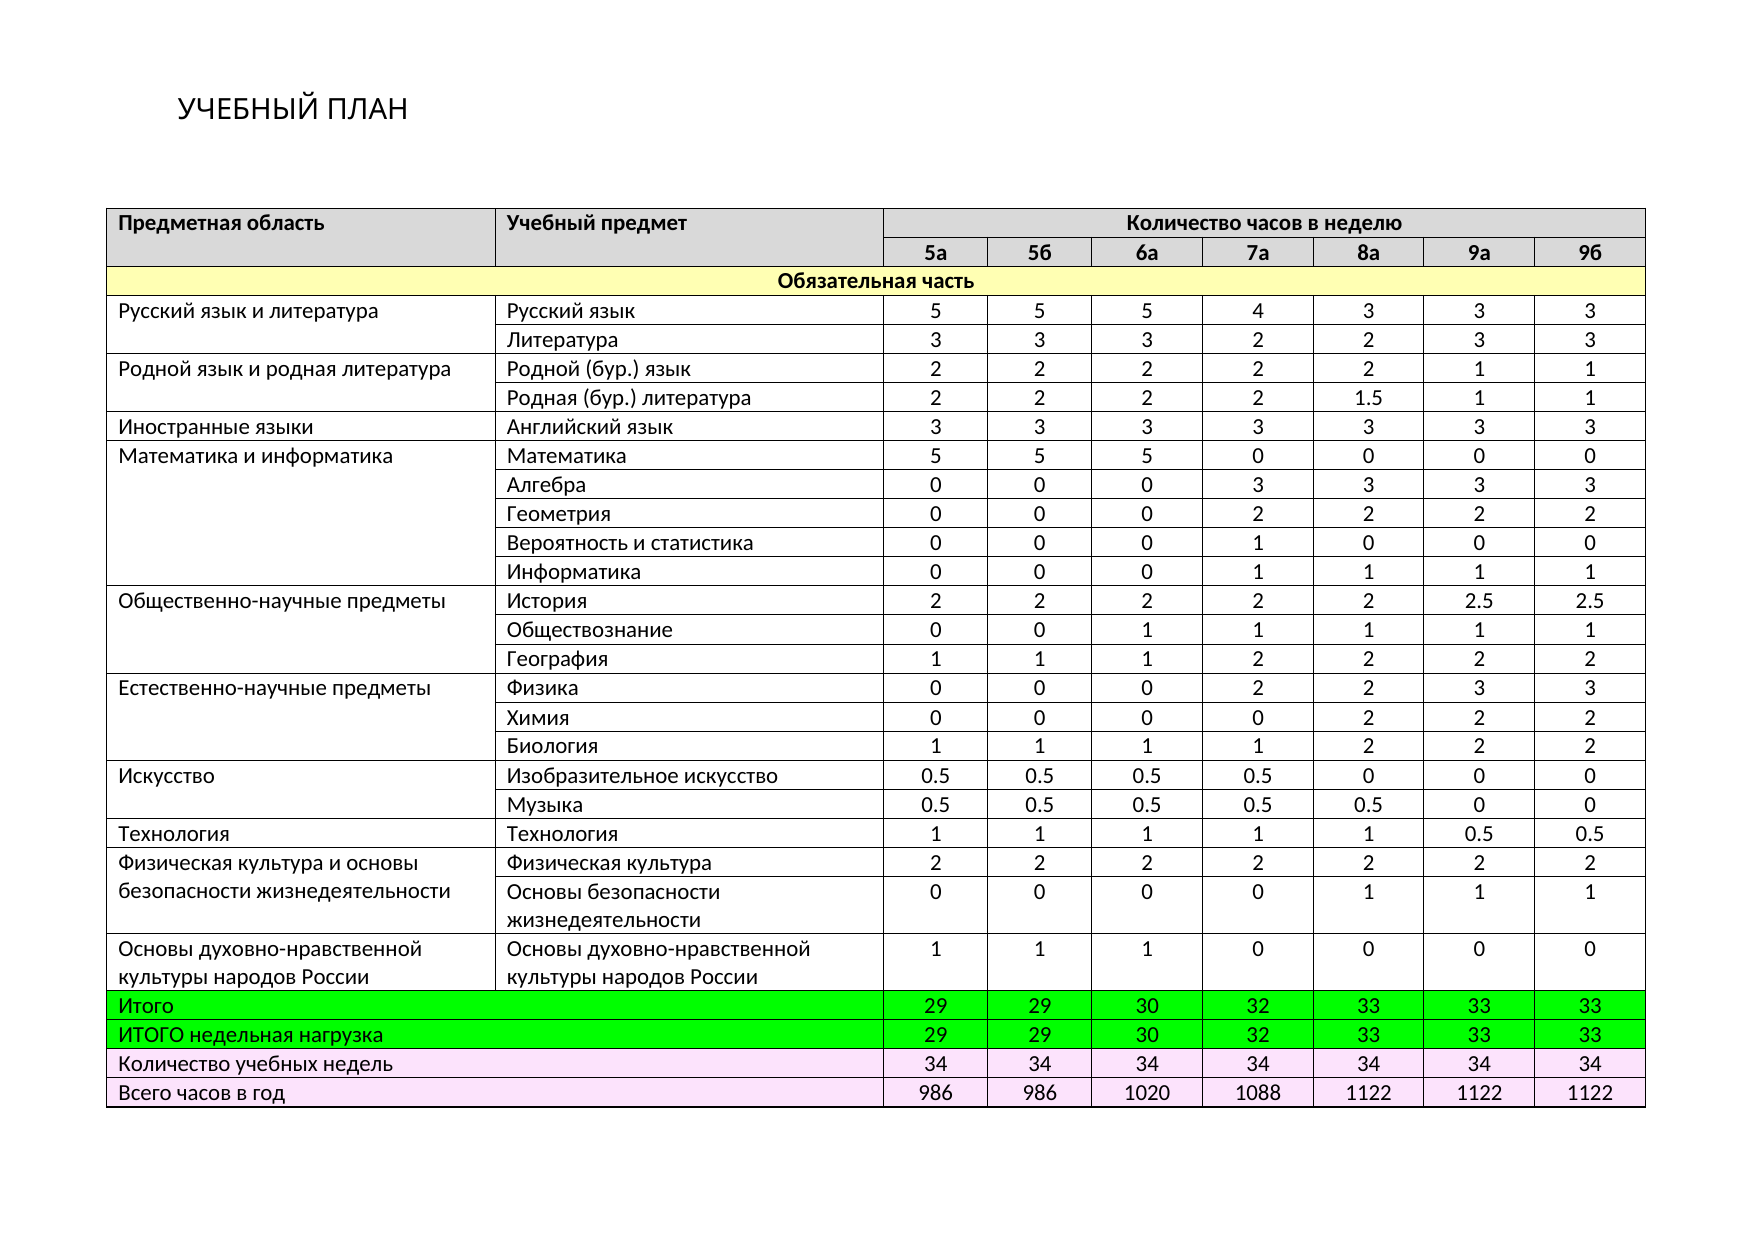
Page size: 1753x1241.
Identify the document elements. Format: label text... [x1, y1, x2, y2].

table_cell Химия [496, 703, 883, 731]
table_cell 7а [1203, 238, 1313, 266]
table_cell 5а [884, 238, 987, 266]
table_cell 0 [1314, 761, 1423, 789]
table_cell 0 [1092, 499, 1202, 527]
table_cell 0 [988, 877, 1091, 933]
table_cell 0 [1535, 441, 1645, 469]
table_cell 34 [1424, 1049, 1534, 1077]
table_cell Искусство [107, 761, 495, 818]
table_cell 1122 [1314, 1078, 1423, 1106]
table_cell 0.5 [1424, 819, 1534, 847]
table_cell 2 [884, 383, 987, 411]
table_cell 0 [1203, 877, 1313, 933]
table_cell 2.5 [1535, 586, 1645, 614]
table_cell Основы духовно-нравственной культуры народов России [107, 934, 495, 990]
table_cell 2 [1314, 732, 1423, 760]
table_cell 0 [884, 615, 987, 643]
table_cell Информатика [496, 557, 883, 585]
table_cell 2 [1203, 848, 1313, 876]
table_cell 1 [1535, 877, 1645, 933]
table_cell 3 [1092, 412, 1202, 440]
table_cell 2 [1314, 848, 1423, 876]
table_cell 0.5 [884, 790, 987, 818]
table_cell 0 [1424, 934, 1534, 990]
table_cell 0 [1092, 470, 1202, 498]
table_cell 2 [1092, 383, 1202, 411]
table_cell Музыка [496, 790, 883, 818]
table_cell 0 [1092, 674, 1202, 702]
table_cell 0.5 [1092, 761, 1202, 789]
table_cell 3 [988, 325, 1091, 353]
table_cell 4 [1203, 296, 1313, 324]
table_cell История [496, 586, 883, 614]
table_cell Русский язык и литература [107, 296, 495, 353]
table_cell 1 [988, 645, 1091, 672]
table_cell 1 [884, 819, 987, 847]
table_cell Обязательная часть [107, 267, 1645, 295]
table_cell 3 [1535, 296, 1645, 324]
table_cell 0 [1535, 934, 1645, 990]
table_cell 34 [884, 1049, 987, 1077]
text УЧЕБНЫЙ ПЛАН [118, 88, 1634, 128]
table_cell 0 [1203, 441, 1313, 469]
table_cell 32 [1203, 1020, 1313, 1048]
table_cell 9а [1424, 238, 1534, 266]
table_cell 0 [1314, 528, 1423, 556]
table_cell 0 [1092, 877, 1202, 933]
table_cell 0 [988, 528, 1091, 556]
table_cell 2 [1424, 645, 1534, 672]
table_cell Иностранные языки [107, 412, 495, 440]
table_header Предметная область [107, 209, 495, 266]
table_cell 2 [1424, 848, 1534, 876]
table_cell 0 [988, 703, 1091, 731]
table_cell 2 [1092, 848, 1202, 876]
table_cell 2 [1424, 732, 1534, 760]
table_cell 2 [988, 383, 1091, 411]
table_cell 986 [988, 1078, 1091, 1106]
table_cell 2 [1535, 499, 1645, 527]
table_cell 2 [1314, 325, 1423, 353]
table_cell Алгебра [496, 470, 883, 498]
table_cell 3 [1424, 325, 1534, 353]
table_cell 3 [1314, 412, 1423, 440]
table_cell 3 [1314, 296, 1423, 324]
table_cell 34 [1092, 1049, 1202, 1077]
table_cell 34 [1314, 1049, 1423, 1077]
table_cell 2 [1203, 325, 1313, 353]
table_cell 33 [1424, 1020, 1534, 1048]
table_cell 3 [1535, 325, 1645, 353]
table_cell 0.5 [884, 761, 987, 789]
table_cell Технология [496, 819, 883, 847]
table_cell Изобразительное искусство [496, 761, 883, 789]
table_cell 2 [988, 354, 1091, 382]
table_cell 3 [1535, 674, 1645, 702]
table_cell 1088 [1203, 1078, 1313, 1106]
table_cell 33 [1424, 991, 1534, 1019]
table_cell 2 [1314, 645, 1423, 672]
table_cell 0 [1314, 441, 1423, 469]
table_cell Общественно-научные предметы [107, 586, 495, 672]
table_cell 0 [988, 499, 1091, 527]
table_cell 1 [1092, 615, 1202, 643]
table_cell География [496, 645, 883, 672]
table_cell 1 [1092, 732, 1202, 760]
table_cell 5 [988, 441, 1091, 469]
table_cell 1 [1535, 383, 1645, 411]
table_cell 3 [1314, 470, 1423, 498]
table_cell 2 [1314, 499, 1423, 527]
table_cell 33 [1314, 1020, 1423, 1048]
table_cell 0.5 [1203, 790, 1313, 818]
table_cell 9б [1535, 238, 1645, 266]
table_cell 1 [1424, 615, 1534, 643]
table_cell 1 [988, 819, 1091, 847]
table_cell 3 [1092, 325, 1202, 353]
table_cell 0 [1092, 528, 1202, 556]
table_cell 29 [884, 991, 987, 1019]
table_cell 3 [884, 325, 987, 353]
table_cell 0 [1535, 761, 1645, 789]
table_cell 0 [884, 499, 987, 527]
table_cell 33 [1535, 1020, 1645, 1048]
table_cell Русский язык [496, 296, 883, 324]
table_cell 3 [1424, 470, 1534, 498]
table_cell Физическая культура [496, 848, 883, 876]
table_cell 3 [1424, 296, 1534, 324]
table_cell 2 [988, 586, 1091, 614]
table_cell 0 [1203, 934, 1313, 990]
table_cell 3 [884, 412, 987, 440]
table_cell 1 [1314, 557, 1423, 585]
table_cell 2 [1424, 703, 1534, 731]
table_cell 0.5 [1203, 761, 1313, 789]
table_cell 5 [884, 296, 987, 324]
table_cell 1 [1314, 877, 1423, 933]
table_cell 2 [1092, 586, 1202, 614]
table_cell ИТОГО недельная нагрузка [107, 1020, 883, 1048]
table_cell 1122 [1535, 1078, 1645, 1106]
table_cell 3 [1535, 470, 1645, 498]
table_cell 0 [1535, 790, 1645, 818]
table_cell 5 [988, 296, 1091, 324]
table_cell 0 [1424, 528, 1534, 556]
table_cell 1 [1314, 819, 1423, 847]
table_cell 2 [1203, 645, 1313, 672]
table_cell 1 [1203, 732, 1313, 760]
table_cell Родная (бур.) литература [496, 383, 883, 411]
table_cell 1 [1092, 819, 1202, 847]
table_cell 3 [1424, 674, 1534, 702]
table_cell 1 [1535, 615, 1645, 643]
table_cell Геометрия [496, 499, 883, 527]
table_cell 8а [1314, 238, 1423, 266]
table_cell 0 [884, 557, 987, 585]
table_cell 34 [1203, 1049, 1313, 1077]
table_cell 2 [884, 848, 987, 876]
table_cell 0 [1092, 557, 1202, 585]
table_cell 0 [988, 615, 1091, 643]
table_cell 1 [1203, 528, 1313, 556]
table_cell 0 [988, 557, 1091, 585]
table_cell 1 [1424, 354, 1534, 382]
table_cell 2 [1535, 703, 1645, 731]
table_cell 0.5 [988, 790, 1091, 818]
table_cell 2 [1203, 383, 1313, 411]
table_cell 0 [884, 528, 987, 556]
table_cell Математика и информатика [107, 441, 495, 585]
table_cell 2 [884, 586, 987, 614]
table_cell 2 [1314, 354, 1423, 382]
table_cell 33 [1314, 991, 1423, 1019]
table_cell 0 [884, 877, 987, 933]
table_cell 0 [1314, 934, 1423, 990]
table_cell Математика [496, 441, 883, 469]
table_cell 1 [1424, 557, 1534, 585]
table_cell Физическая культура и основы безопасности жизнедеятельности [107, 848, 495, 933]
table_cell 2 [1314, 674, 1423, 702]
table_cell Естественно-научные предметы [107, 674, 495, 760]
table_cell 986 [884, 1078, 987, 1106]
table_cell 29 [988, 1020, 1091, 1048]
table_cell 1 [884, 645, 987, 672]
table_cell 5 [1092, 441, 1202, 469]
table_cell Технология [107, 819, 495, 847]
table_cell 29 [884, 1020, 987, 1048]
table_cell 3 [1203, 412, 1313, 440]
table_cell 0.5 [1535, 819, 1645, 847]
table_cell 0 [1203, 703, 1313, 731]
table_cell 2 [988, 848, 1091, 876]
table_cell 1 [884, 934, 987, 990]
table_cell 2 [1203, 354, 1313, 382]
table_cell 0.5 [1314, 790, 1423, 818]
table_cell 1122 [1424, 1078, 1534, 1106]
table_cell 30 [1092, 1020, 1202, 1048]
table_cell 0.5 [1092, 790, 1202, 818]
table_cell 1 [1092, 934, 1202, 990]
table_cell 5 [1092, 296, 1202, 324]
table_cell 5б [988, 238, 1091, 266]
table_cell 2 [884, 354, 987, 382]
table_cell 0 [884, 470, 987, 498]
table_cell Родной (бур.) язык [496, 354, 883, 382]
table_cell 33 [1535, 991, 1645, 1019]
table_cell 0 [884, 674, 987, 702]
table_cell 3 [1203, 470, 1313, 498]
table_cell 5 [884, 441, 987, 469]
table_cell 29 [988, 991, 1091, 1019]
table_cell 1 [1424, 383, 1534, 411]
table_cell Итого [107, 991, 883, 1019]
table_header Учебный предмет [496, 209, 883, 266]
table_cell 30 [1092, 991, 1202, 1019]
table_cell 1 [1535, 557, 1645, 585]
table_cell Физика [496, 674, 883, 702]
table_cell 1 [1203, 819, 1313, 847]
table_cell 1 [1203, 557, 1313, 585]
table_cell Литература [496, 325, 883, 353]
table_cell 2 [1314, 586, 1423, 614]
table_cell 2 [1203, 499, 1313, 527]
table_cell 1 [1314, 615, 1423, 643]
table_cell 1 [988, 732, 1091, 760]
table_cell 0 [1424, 790, 1534, 818]
table_cell 0 [988, 470, 1091, 498]
table_cell 3 [1535, 412, 1645, 440]
table_cell 1.5 [1314, 383, 1423, 411]
table_cell 3 [1424, 412, 1534, 440]
table_cell Вероятность и статистика [496, 528, 883, 556]
table_cell 1 [1092, 645, 1202, 672]
table_cell 3 [988, 412, 1091, 440]
table_cell 0 [1424, 761, 1534, 789]
table_cell 6а [1092, 238, 1202, 266]
table_cell 1020 [1092, 1078, 1202, 1106]
table_cell Биология [496, 732, 883, 760]
table_cell 1 [1424, 877, 1534, 933]
table_cell 2 [1314, 703, 1423, 731]
table_header Количество часов в неделю [884, 209, 1645, 237]
table_cell Всего часов в год [107, 1078, 883, 1106]
table_cell 0 [1424, 441, 1534, 469]
table_cell 2.5 [1424, 586, 1534, 614]
table_cell 1 [1535, 354, 1645, 382]
table_cell Основы духовно-нравственной культуры народов России [496, 934, 883, 990]
table_cell Обществознание [496, 615, 883, 643]
table_cell Английский язык [496, 412, 883, 440]
table_cell Основы безопасности жизнедеятельности [496, 877, 883, 933]
table_cell 1 [1203, 615, 1313, 643]
table_cell Родной язык и родная литература [107, 354, 495, 411]
table_cell 2 [1203, 586, 1313, 614]
table_cell 1 [884, 732, 987, 760]
table_cell 0.5 [988, 761, 1091, 789]
table_cell 2 [1535, 848, 1645, 876]
table_cell 2 [1092, 354, 1202, 382]
table_cell 34 [1535, 1049, 1645, 1077]
table_cell 2 [1203, 674, 1313, 702]
table_cell 0 [1535, 528, 1645, 556]
table_cell 2 [1424, 499, 1534, 527]
table_cell 0 [884, 703, 987, 731]
table_cell 32 [1203, 991, 1313, 1019]
table_cell 0 [1092, 703, 1202, 731]
table_cell 2 [1535, 732, 1645, 760]
table_cell 34 [988, 1049, 1091, 1077]
table_cell 0 [988, 674, 1091, 702]
table_cell Количество учебных недель [107, 1049, 883, 1077]
table_cell 2 [1535, 645, 1645, 672]
table_cell 1 [988, 934, 1091, 990]
